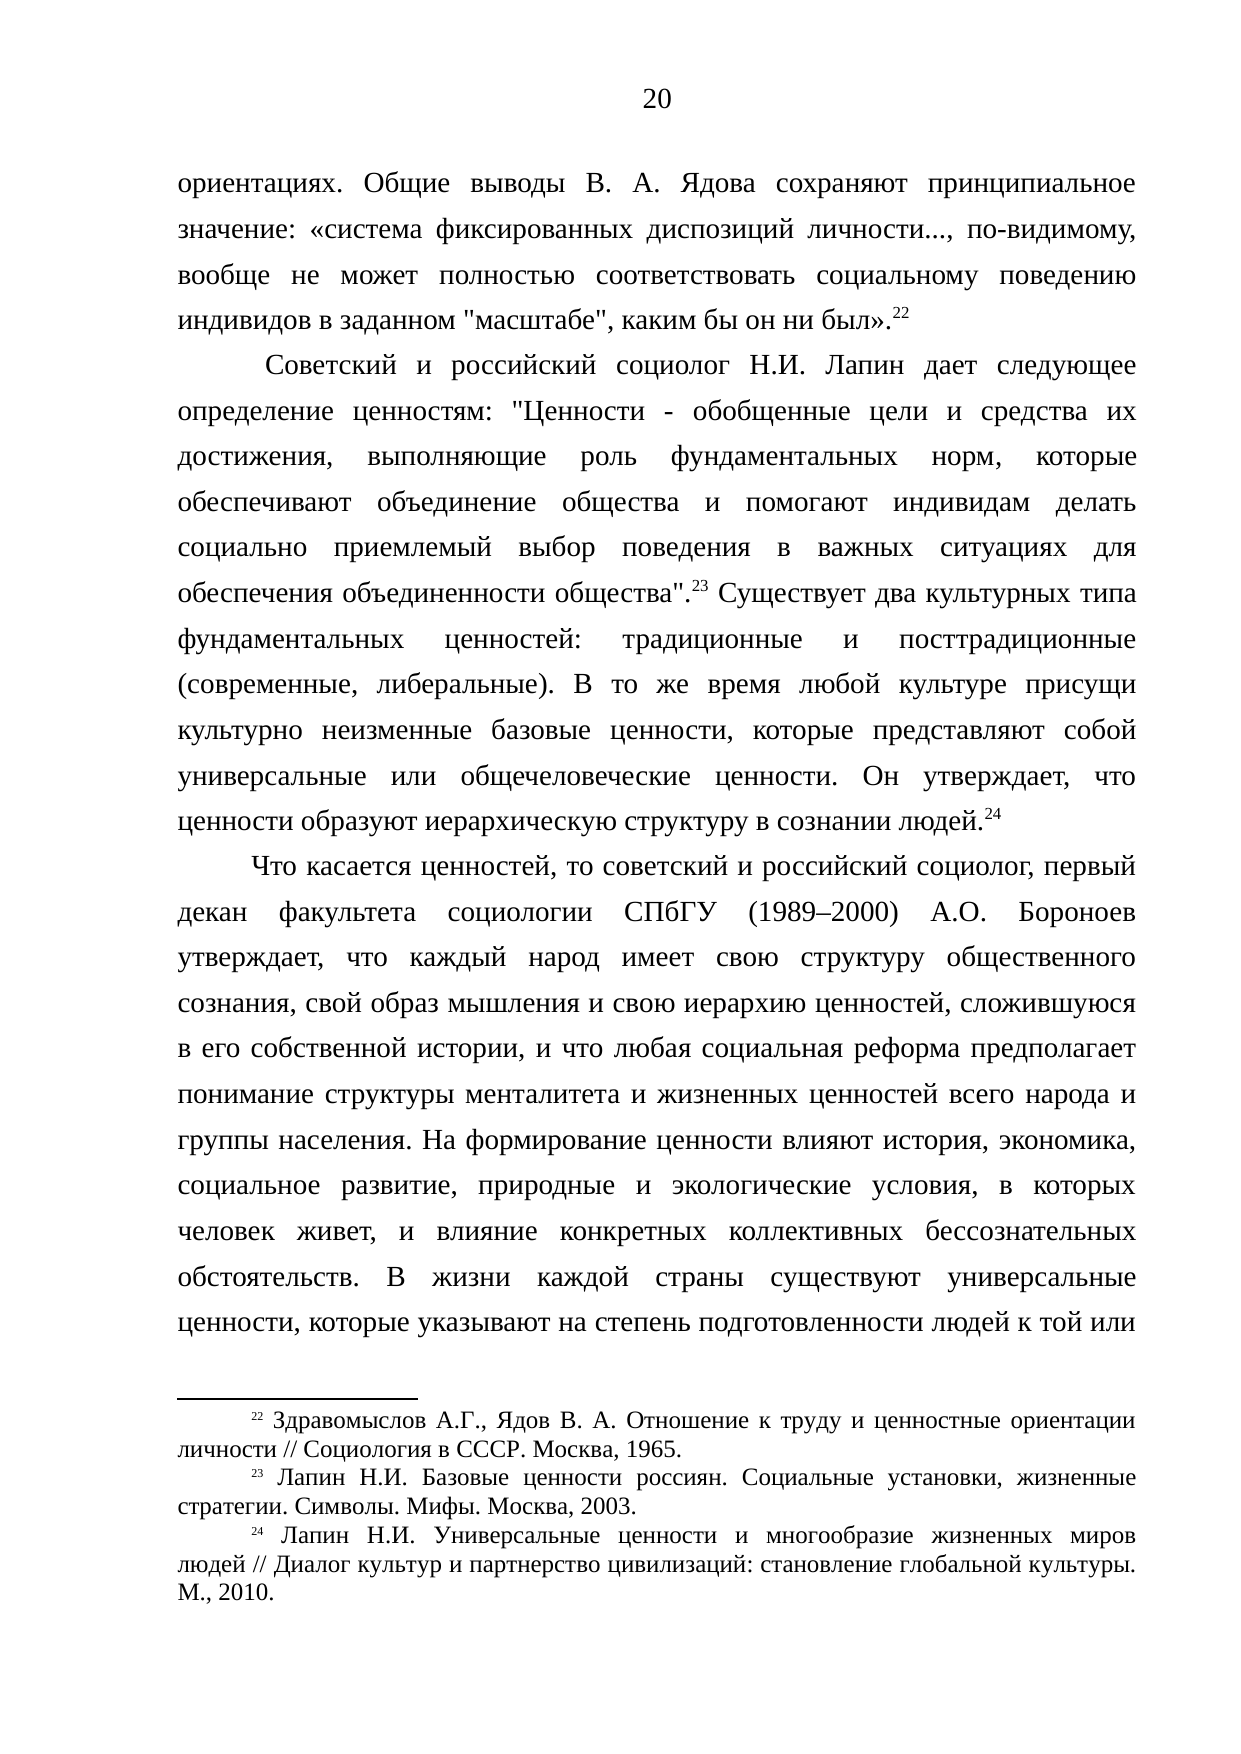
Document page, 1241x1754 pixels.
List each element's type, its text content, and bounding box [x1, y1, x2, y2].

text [177, 162, 1137, 339]
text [177, 845, 1137, 1341]
text Советский и российский социолог Н.И. Лапин дает следующее определение ценностям: "Ценности - обобщенные цели и средства их достижения, выполняющие роль фундаментальных норм, которые обеспечивают объединение общества и помогают индивидам делать социально приемлемый выбор поведения в важных ситуациях для обеспечения объединенности общества". Существует два культурных типа фундаментальных ценностей: традиционные и посттрадиционные (современные, либеральные). В то же время любой культуре присущи культурно неизменные базовые ценности, которые представляют собой универсальные или общечеловеческие ценности. Он утверждает, что ценности образуют иерархическую структуру в сознании людей. [177, 344, 1137, 840]
